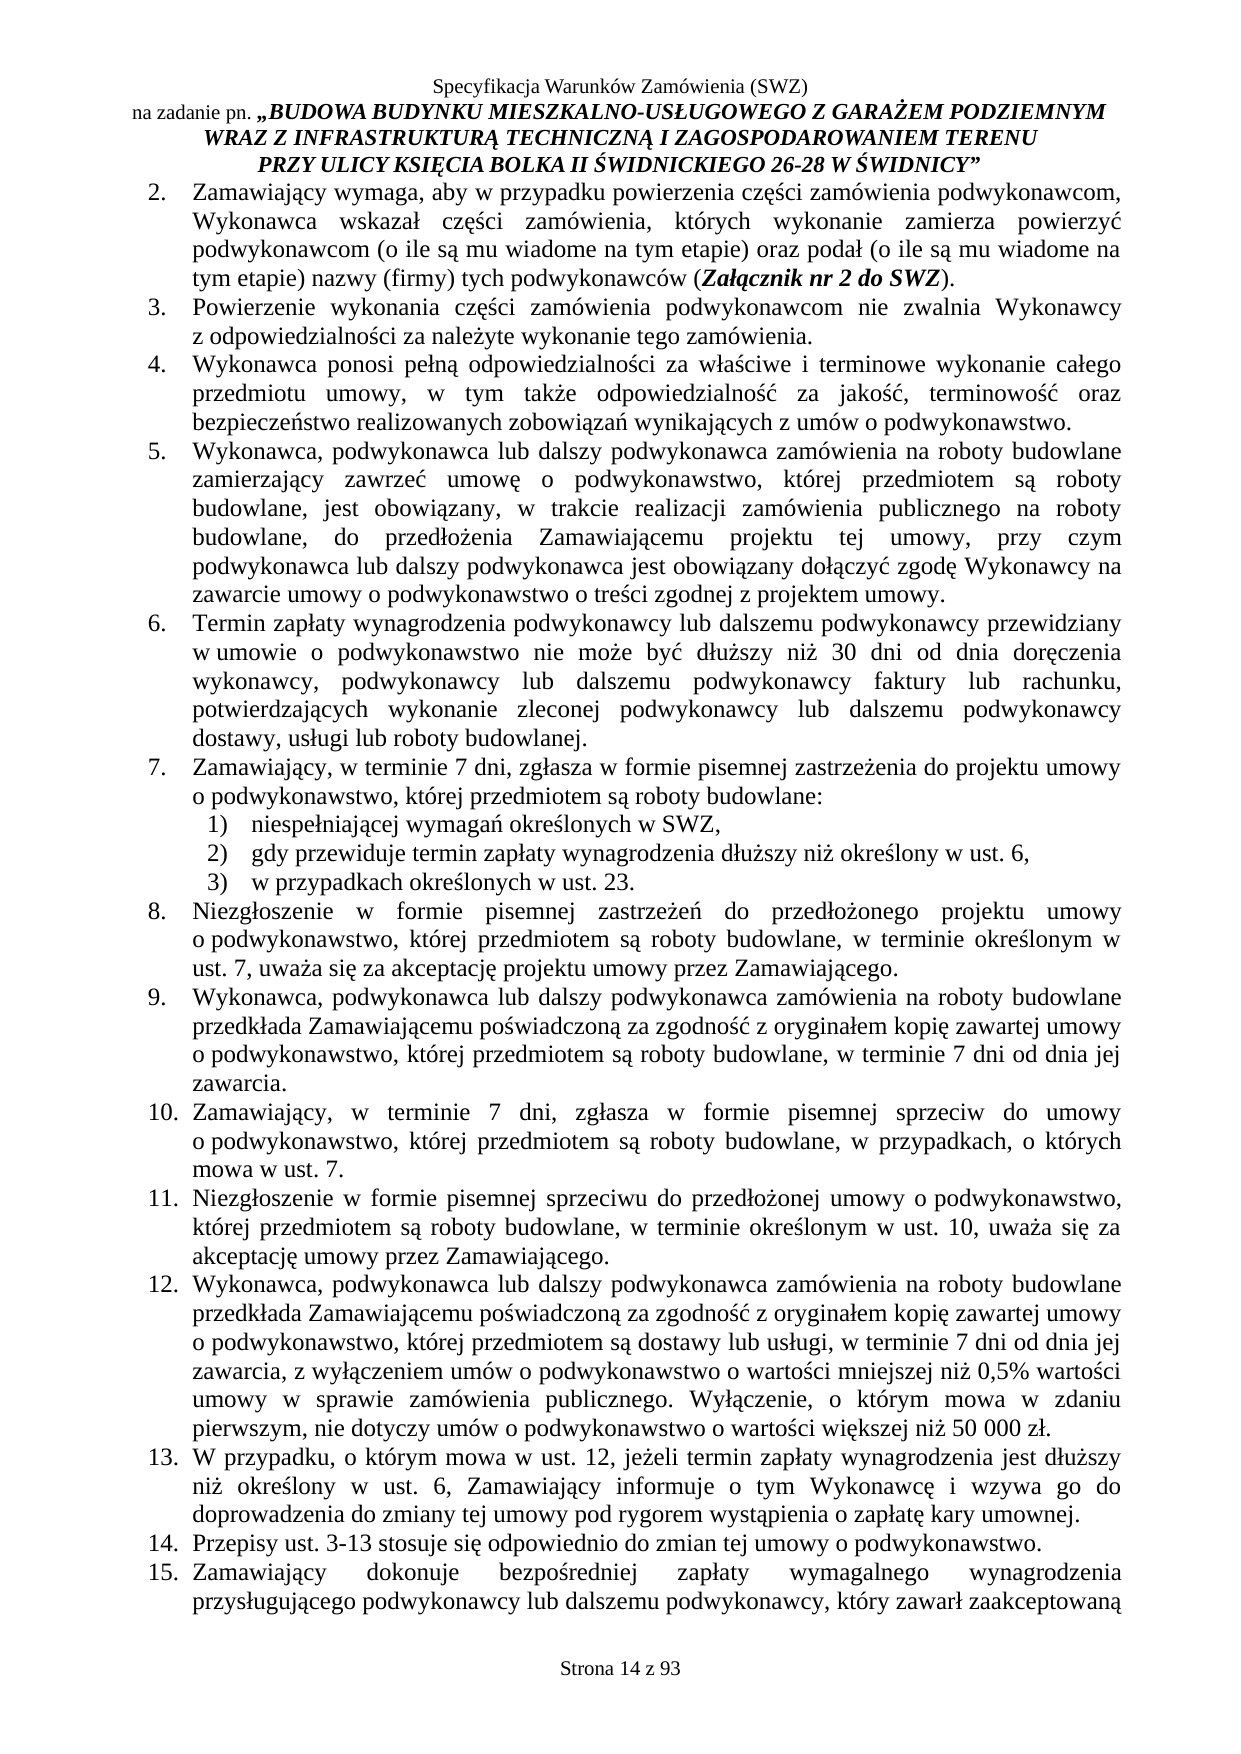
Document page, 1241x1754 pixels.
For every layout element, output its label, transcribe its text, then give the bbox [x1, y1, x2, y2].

list Niezgłoszenie w formie pisemnej sprzeciwu do przedłożonej umowy o podwykonawstwo, której przedmiotem są roboty budowlane, w terminie określonym w ust. 10, uważa się za akceptację umowy przez Zamawiającego. [148, 1183, 1122, 1269]
list Zamawiający, w terminie 7 dni, zgłasza w formie pisemnej sprzeciw do umowy o podwykonawstwo, której przedmiotem są roboty budowlane, w przypadkach, o których mowa w ust. 7. [148, 1097, 1122, 1183]
list Przepisy ust. 3-13 stosuje się odpowiednio do zmian tej umowy o podwykonawstwo. [148, 1528, 1122, 1557]
list gdy przewiduje termin zapłaty wynagrodzenia dłuższy niż określony w ust. 6, [207, 838, 1122, 867]
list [148, 1557, 1122, 1614]
list Termin zapłaty wynagrodzenia podwykonawcy lub dalszemu podwykonawcy przewidziany w umowie o podwykonawstwo nie może być dłuższy niż 30 dni od dnia doręczenia wykonawcy, podwykonawcy lub dalszemu podwykonawcy faktury lub rachunku, potwierdzających wykonanie zleconej podwykonawcy lub dalszemu podwykonawcy dostawy, usługi lub roboty budowlanej. [148, 608, 1122, 752]
list W przypadku, o którym mowa w ust. 12, jeżeli termin zapłaty wynagrodzenia jest dłuższy niż określony w ust. 6, Zamawiający informuje o tym Wykonawcę i wzywa go do doprowadzenia do zmiany tej umowy pod rygorem wystąpienia o zapłatę kary umownej. [148, 1442, 1122, 1528]
list w przypadkach określonych w ust. 23. [207, 867, 1122, 896]
list Wykonawca, podwykonawca lub dalszy podwykonawca zamówienia na roboty budowlane przedkłada Zamawiającemu poświadczoną za zgodność z oryginałem kopię zawartej umowy o podwykonawstwo, której przedmiotem są dostawy lub usługi, w terminie 7 dni od dnia jej zawarcia, z wyłączeniem umów o podwykonawstwo o wartości mniejszej niż 0,5% wartości umowy w sprawie zamówienia publicznego. Wyłączenie, o którym mowa w zdaniu pierwszym, nie dotyczy umów o podwykonawstwo o wartości większej niż 50 000 zł. [148, 1269, 1122, 1442]
list Wykonawca, podwykonawca lub dalszy podwykonawca zamówienia na roboty budowlane przedkłada Zamawiającemu poświadczoną za zgodność z oryginałem kopię zawartej umowy o podwykonawstwo, której przedmiotem są roboty budowlane, w terminie 7 dni od dnia jej zawarcia. [148, 982, 1122, 1097]
list Wykonawca ponosi pełną odpowiedzialności za właściwe i terminowe wykonanie całego przedmiotu umowy, w tym także odpowiedzialność za jakość, terminowość oraz bezpieczeństwo realizowanych zobowiązań wynikających z umów o podwykonawstwo. [148, 349, 1122, 436]
list Powierzenie wykonania części zamówienia podwykonawcom nie zwalnia Wykonawcy z odpowiedzialności za należyte wykonanie tego zamówienia. [148, 292, 1122, 349]
list niespełniającej wymagań określonych w SWZ, [207, 809, 1122, 838]
list Niezgłoszenie w formie pisemnej zastrzeżeń do przedłożonego projektu umowy o podwykonawstwo, której przedmiotem są roboty budowlane, w terminie określonym w ust. 7, uważa się za akceptację projektu umowy przez Zamawiającego. [148, 896, 1122, 982]
list Zamawiający wymaga, aby w przypadku powierzenia części zamówienia podwykonawcom, Wykonawca wskazał części zamówienia, których wykonanie zamierza powierzyć podwykonawcom (o ile są mu wiadome na tym etapie) oraz podał (o ile są mu wiadome na tym etapie) nazwy (firmy) tych podwykonawców (Załącznik nr 2 do SWZ). [148, 177, 1122, 292]
list Wykonawca, podwykonawca lub dalszy podwykonawca zamówienia na roboty budowlane zamierzający zawrzeć umowę o podwykonawstwo, której przedmiotem są roboty budowlane, jest obowiązany, w trakcie realizacji zamówienia publicznego na roboty budowlane, do przedłożenia Zamawiającemu projektu tej umowy, przy czym podwykonawca lub dalszy podwykonawca jest obowiązany dołączyć zgodę Wykonawcy na zawarcie umowy o podwykonawstwo o treści zgodnej z projektem umowy. [148, 436, 1122, 608]
list Zamawiający, w terminie 7 dni, zgłasza w formie pisemnej zastrzeżenia do projektu umowy o podwykonawstwo, której przedmiotem są roboty budowlane: [148, 752, 1122, 809]
